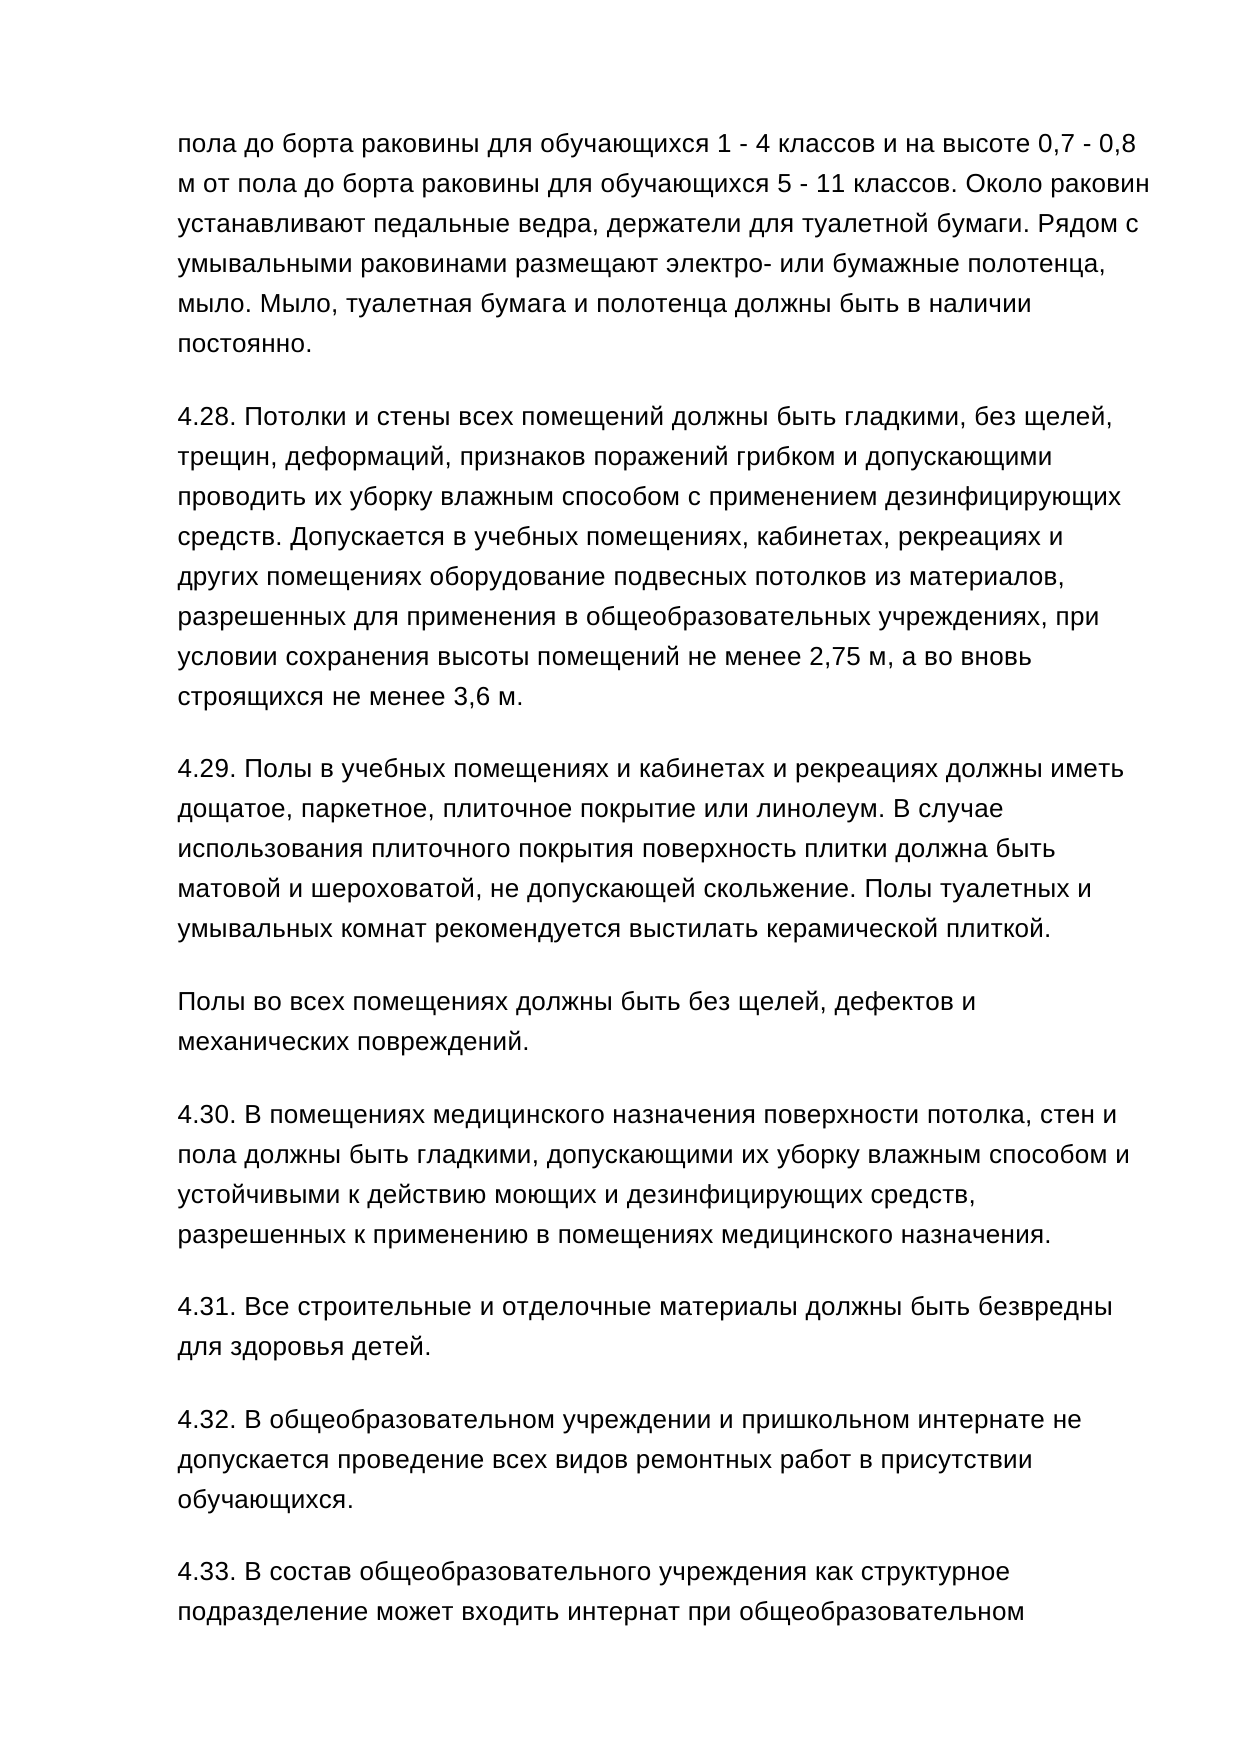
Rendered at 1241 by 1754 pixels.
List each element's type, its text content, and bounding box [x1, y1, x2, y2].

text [177, 118, 1152, 358]
text 4.29. Полы в учебных помещениях и кабинетах и рекреациях должны иметь дощатое, паркетное, плиточное покрытие или линолеум. В случае использования плиточного покрытия поверхность плитки должна быть матовой и шероховатой, не допускающей скольжение. Полы туалетных и умывальных комнат рекомендуется выстилать керамической плиткой. [177, 743, 1152, 943]
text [177, 1546, 1152, 1626]
text 4.28. Потолки и стены всех помещений должны быть гладкими, без щелей, трещин, деформаций, признаков поражений грибком и допускающими проводить их уборку влажным способом с применением дезинфицирующих средств. Допускается в учебных помещениях, кабинетах, рекреациях и других помещениях оборудование подвесных потолков из материалов, разрешенных для применения в общеобразовательных учреждениях, при условии сохранения высоты помещений не менее 2,75 м, а во вновь строящихся не менее 3,6 м. [177, 391, 1152, 711]
text 4.30. В помещениях медицинского назначения поверхности потолка, стен и пола должны быть гладкими, допускающими их уборку влажным способом и устойчивыми к действию моющих и дезинфицирующих средств, разрешенных к применению в помещениях медицинского назначения. [177, 1088, 1152, 1248]
text 4.32. В общеобразовательном учреждении и пришкольном интернате не допускается проведение всех видов ремонтных работ в присутствии обучающихся. [177, 1394, 1152, 1514]
text 4.31. Все строительные и отделочные материалы должны быть безвредны для здоровья детей. [177, 1281, 1152, 1361]
text Полы во всех помещениях должны быть без щелей, дефектов и механических повреждений. [177, 976, 1152, 1056]
